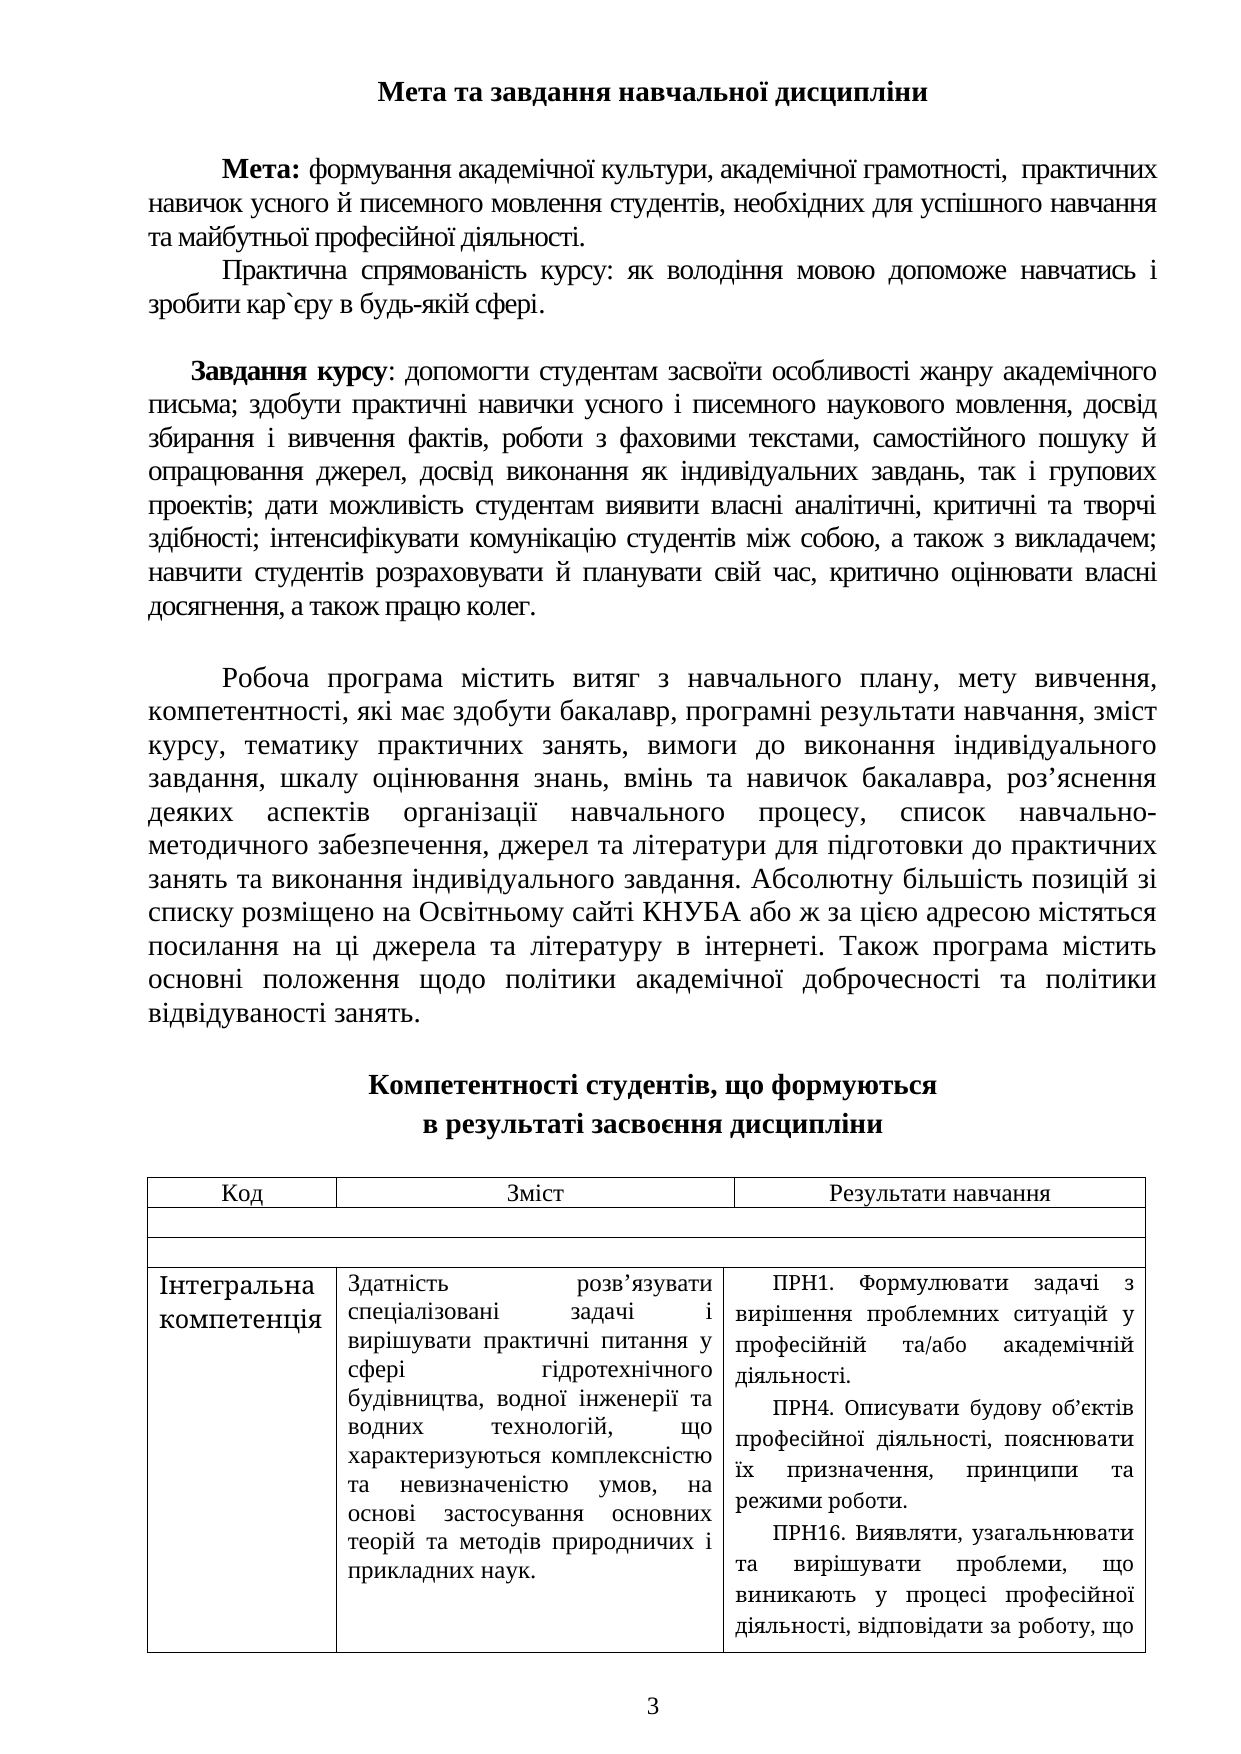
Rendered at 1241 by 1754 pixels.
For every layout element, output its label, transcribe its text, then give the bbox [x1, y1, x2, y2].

text Практична спрямованість курсу: як володіння мовою допоможе навчатись і зробити кар`єру в будь-якій сфері. [148, 252, 1158, 319]
table_header Зміст [337, 1178, 734, 1207]
text Робоча програма містить витяг з навчального плану, мету вивчення, компетентності, які має здобути бакалавр, програмні результати навчання, зміст курсу, тематику практичних занять, вимоги до виконання індивідуального завдання, шкалу оцінювання знань, вмінь та навичок бакалавра, роз’яснення деяких аспектів організації навчального процесу, список навчально-методичного забезпечення, джерел та літератури для підготовки до практичних занять та виконання індивідуального завдання. Абсолютну більшість позицій зі списку розміщено на Освітньому сайті КНУБА або ж за цією адресою містяться посилання на ці джерела та літературу в інтернеті. Також програма містить основні положення щодо політики академічної доброчесності та політики відвідуваності занять. [148, 660, 1158, 1029]
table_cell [337, 1268, 723, 1652]
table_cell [148, 1268, 336, 1652]
table_header Результати навчання [735, 1178, 1145, 1207]
text в результаті засвоєння дисципліни [148, 1106, 1158, 1139]
text Компетентності студентів, що формуються [148, 1067, 1158, 1101]
table_cell [148, 1208, 1145, 1237]
text Мета та завдання навчальної дисципліни [148, 74, 1158, 107]
table_header Код [148, 1178, 336, 1207]
text Завдання курсу: допомогти студентам засвоїти особливості жанру академічного письма; здобути практичні навички усного і писемного наукового мовлення, досвід збирання і вивчення фактів, роботи з фаховими текстами, самостійного пошуку й опрацювання джерел, досвід виконання як індивідуальних завдань, так і групових проектів; дати можливість студентам виявити власні аналітичні, критичні та творчі здібності; інтенсифікувати комунікацію студентів між собою, а також з викладачем; навчити студентів розраховувати й планувати свій час, критично оцінювати власні досягнення, а також працю колег. [148, 353, 1158, 621]
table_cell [724, 1268, 1145, 1652]
text Мета: формування академічної культури, академічної грамотності, практичних навичок усного й писемного мовлення студентів, необхідних для успішного навчання та майбутньої професійної діяльності. [148, 152, 1158, 252]
table_cell [148, 1238, 1145, 1267]
